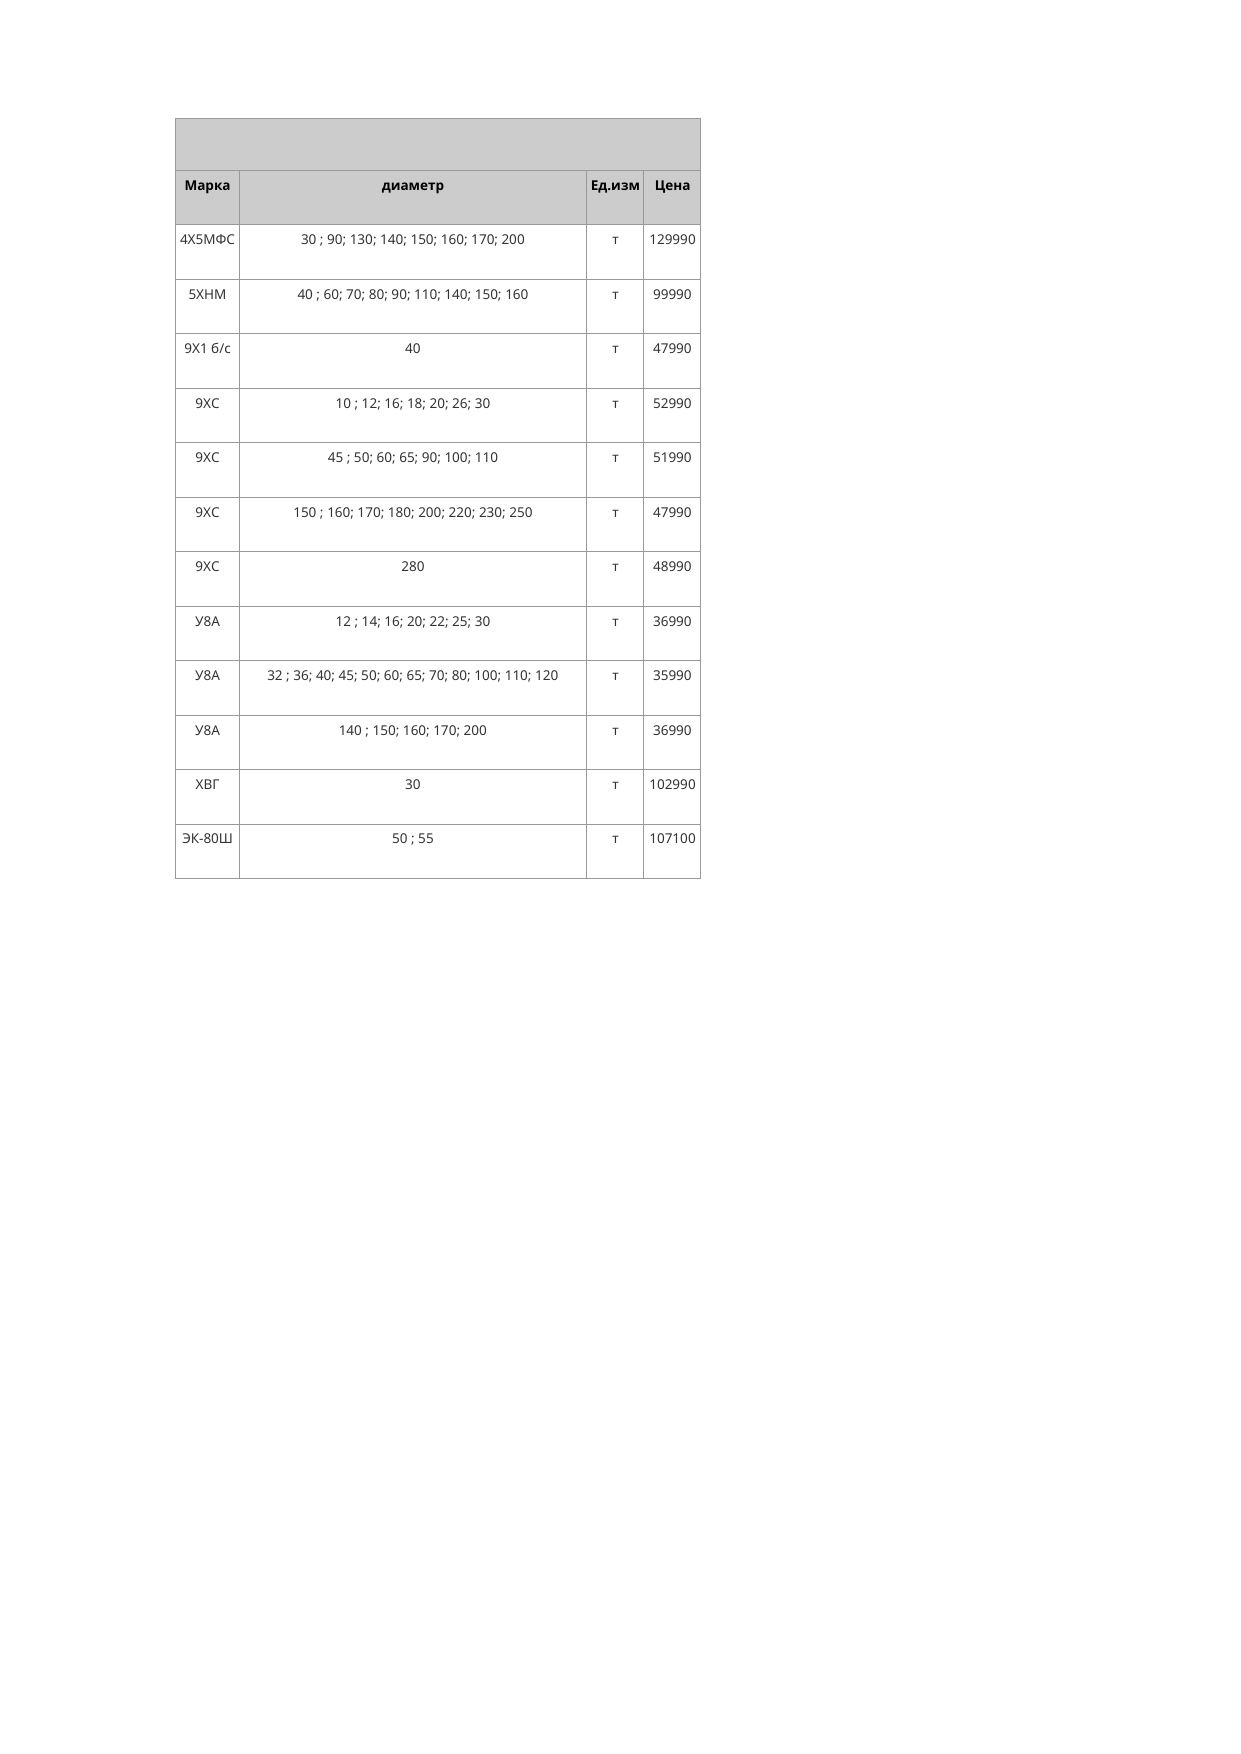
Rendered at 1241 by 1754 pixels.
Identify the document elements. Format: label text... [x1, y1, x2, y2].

table_cell Ед.изм [587, 171, 643, 224]
table_cell т [587, 552, 643, 606]
table_cell У8А [176, 607, 239, 660]
table_cell 32 ; 36; 40; 45; 50; 60; 65; 70; 80; 100; 110; 120 [240, 661, 586, 714]
table_cell 9ХС [176, 443, 239, 497]
table_cell 9ХС [176, 389, 239, 442]
table_cell Марка [176, 171, 239, 224]
table_cell т [587, 716, 643, 769]
table_cell 48990 [644, 552, 700, 606]
table_cell 12 ; 14; 16; 20; 22; 25; 30 [240, 607, 586, 660]
table_cell т [587, 389, 643, 442]
table_cell 40 ; 60; 70; 80; 90; 110; 140; 150; 160 [240, 280, 586, 333]
table_cell диаметр [240, 171, 586, 224]
table_cell т [587, 661, 643, 714]
table_cell т [587, 443, 643, 497]
table_cell 129990 [644, 225, 700, 279]
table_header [176, 119, 700, 170]
table_cell 140 ; 150; 160; 170; 200 [240, 716, 586, 769]
table_cell 10 ; 12; 16; 18; 20; 26; 30 [240, 389, 586, 442]
table_cell 52990 [644, 389, 700, 442]
table_cell 280 [240, 552, 586, 606]
table_cell 4Х5МФС [176, 225, 239, 279]
table_cell 9ХС [176, 552, 239, 606]
table_cell т [587, 607, 643, 660]
table_cell 9Х1 б/с [176, 334, 239, 388]
table_cell 40 [240, 334, 586, 388]
table_cell 150 ; 160; 170; 180; 200; 220; 230; 250 [240, 498, 586, 551]
table_cell 30 [240, 770, 586, 823]
table_cell 47990 [644, 498, 700, 551]
table_cell т [587, 280, 643, 333]
table_cell т [587, 825, 643, 878]
table_cell 50 ; 55 [240, 825, 586, 878]
table_cell ЭК-80Ш [176, 825, 239, 878]
table_cell У8А [176, 661, 239, 714]
table_cell т [587, 770, 643, 823]
table_cell 51990 [644, 443, 700, 497]
table_cell 30 ; 90; 130; 140; 150; 160; 170; 200 [240, 225, 586, 279]
table_cell т [587, 498, 643, 551]
table_cell 47990 [644, 334, 700, 388]
table_cell 35990 [644, 661, 700, 714]
table_cell 36990 [644, 716, 700, 769]
table_cell У8А [176, 716, 239, 769]
table_cell 45 ; 50; 60; 65; 90; 100; 110 [240, 443, 586, 497]
table_cell 5ХНМ [176, 280, 239, 333]
table_cell т [587, 334, 643, 388]
table_cell 102990 [644, 770, 700, 823]
table_cell 9ХС [176, 498, 239, 551]
table_cell 36990 [644, 607, 700, 660]
table_cell ХВГ [176, 770, 239, 823]
table_cell 99990 [644, 280, 700, 333]
table_cell Цена [644, 171, 700, 224]
table_cell 107100 [644, 825, 700, 878]
table_cell т [587, 225, 643, 279]
